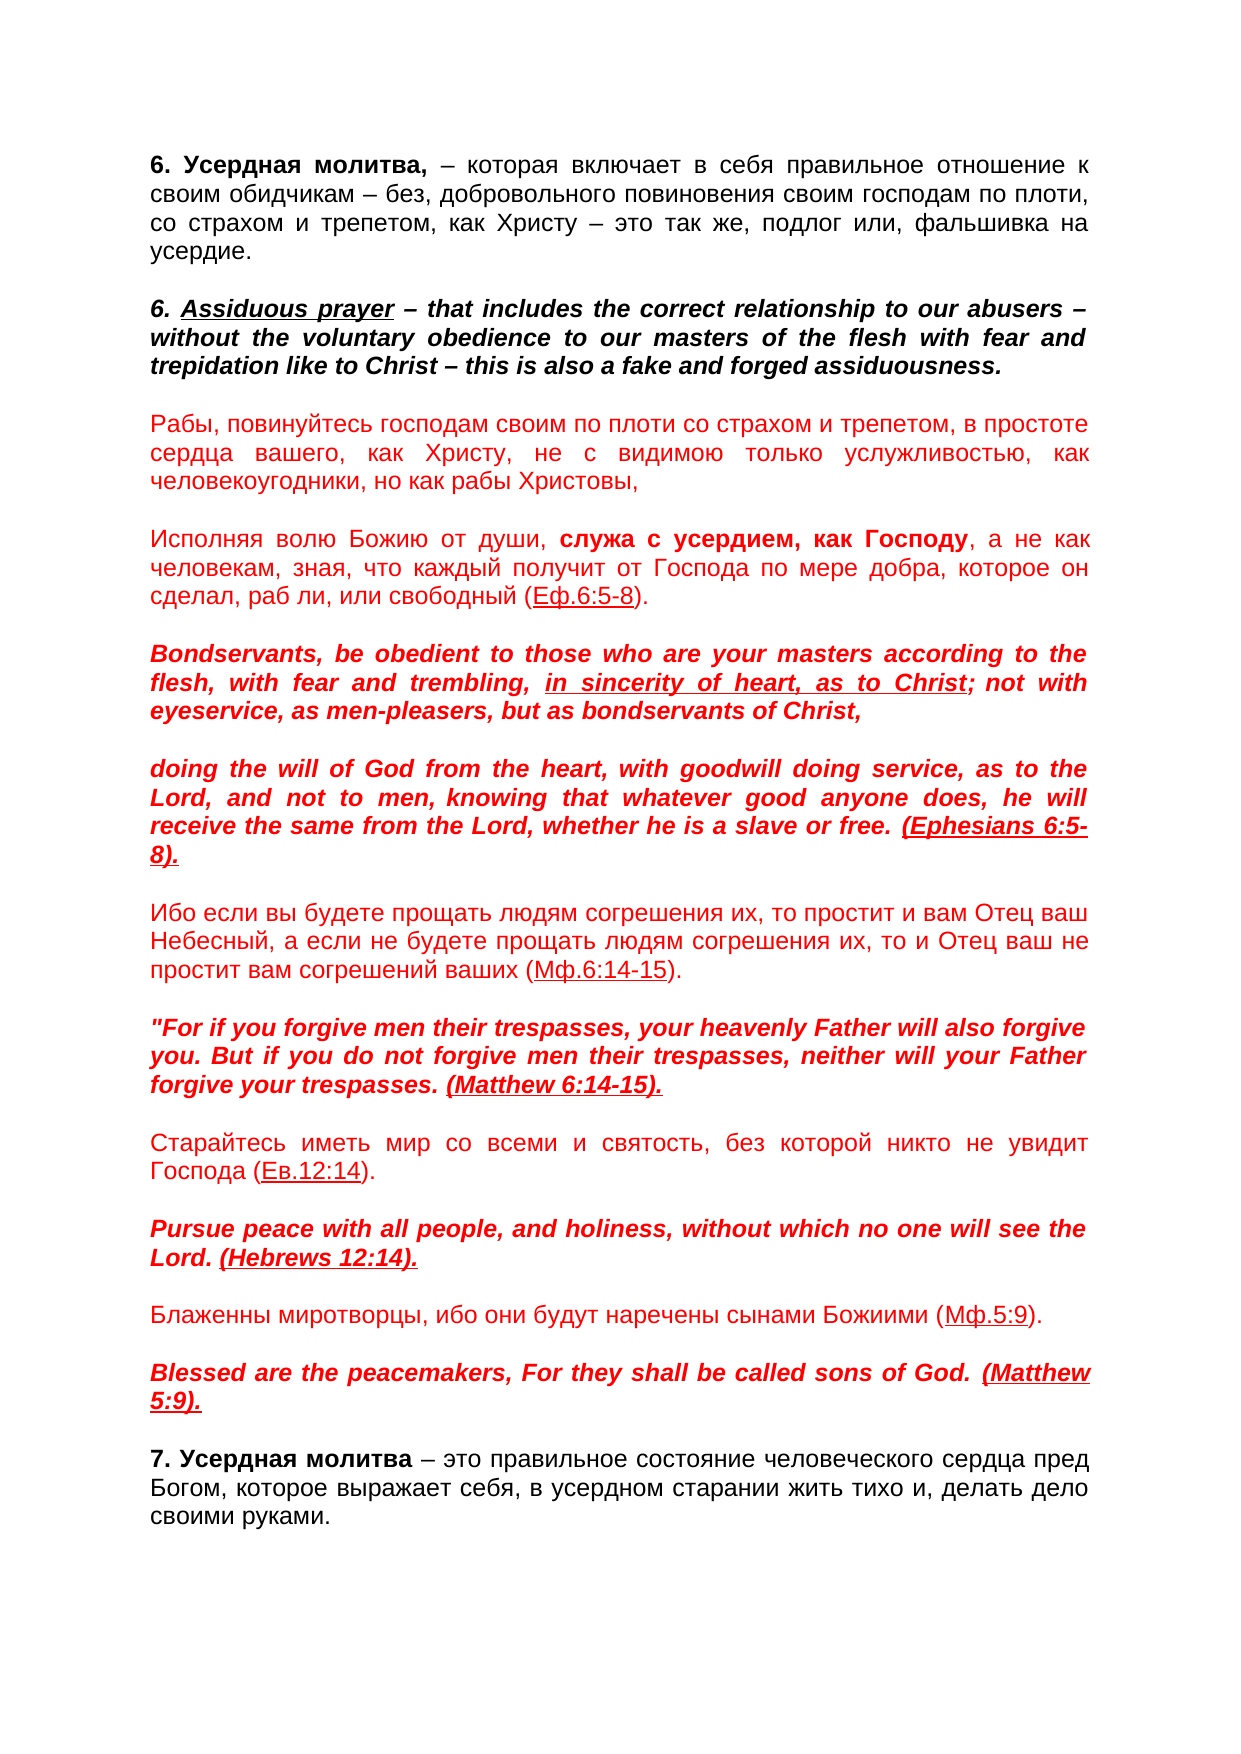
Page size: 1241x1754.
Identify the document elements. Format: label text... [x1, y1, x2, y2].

text Pursue peace with all people, and holiness, without which no one will see the Lord. (Hebrews 12:14). [150, 1214, 1090, 1271]
text Blessed are the peacemakers, For they shall be called sons of God. (Matthew 5:9). [150, 1357, 1090, 1415]
text 7. Усердная молитва – это правильное состояние человеческого сердца пред Богом, которое выражает себя, в усердном старании жить тихо и, делать дело своими руками. [150, 1444, 1090, 1530]
text 6. Assiduous prayer – that includes the correct relationship to our abusers – without the voluntary obedience to our masters of the flesh with fear and trepidation like to Christ – this is also a fake and forged assiduousness. [150, 294, 1090, 380]
text Ибо если вы будете прощать людям согрешения их, то простит и вам Отец ваш Небесный, а если не будете прощать людям согрешения их, то и Отец ваш не простит вам согрешений ваших (Мф.6:14-15). [150, 897, 1090, 984]
text Bondservants, be obedient to those who are your masters according to the flesh, with fear and trembling, in sincerity of heart, as to Christ; not with eyeservice, as men-pleasers, but as bondservants of Christ, [150, 639, 1090, 725]
text Рабы, повинуйтесь господам своим по плоти со страхом и трепетом, в простоте сердца вашего, как Христу, не с видимою только услужливостью, как человекоугодники, но как рабы Христовы, [150, 409, 1090, 495]
text Исполняя волю Божию от души, служа с усердием, как Господу, а не как человекам, зная, что каждый получит от Господа по мере добра, которое он сделал, раб ли, или свободный (Еф.6:5-8). [150, 524, 1090, 610]
text 6. Усердная молитва, – которая включает в себя правильное отношение к своим обидчикам – без, добровольного повиновения своим господам по плоти, со страхом и трепетом, как Христу – это так же, подлог или, фальшивка на усердие. [150, 150, 1090, 265]
text Старайтесь иметь мир со всеми и святость, без которой никто не увидит Господа (Ев.12:14). [150, 1127, 1090, 1185]
text "For if you forgive men their trespasses, your heavenly Father will also forgive you. But if you do not forgive men their trespasses, neither will your Father forgive your trespasses. (Matthew 6:14-15). [150, 1012, 1090, 1099]
text doing the will of God from the heart, with goodwill doing service, as to the Lord, and not to men, knowing that whatever good anyone does, he will receive the same from the Lord, whether he is a slave or free. (Ephesians 6:5-8). [150, 754, 1090, 869]
text Блаженны миротворцы, ибо они будут наречены сынами Божиими (Мф.5:9). [150, 1300, 1090, 1329]
